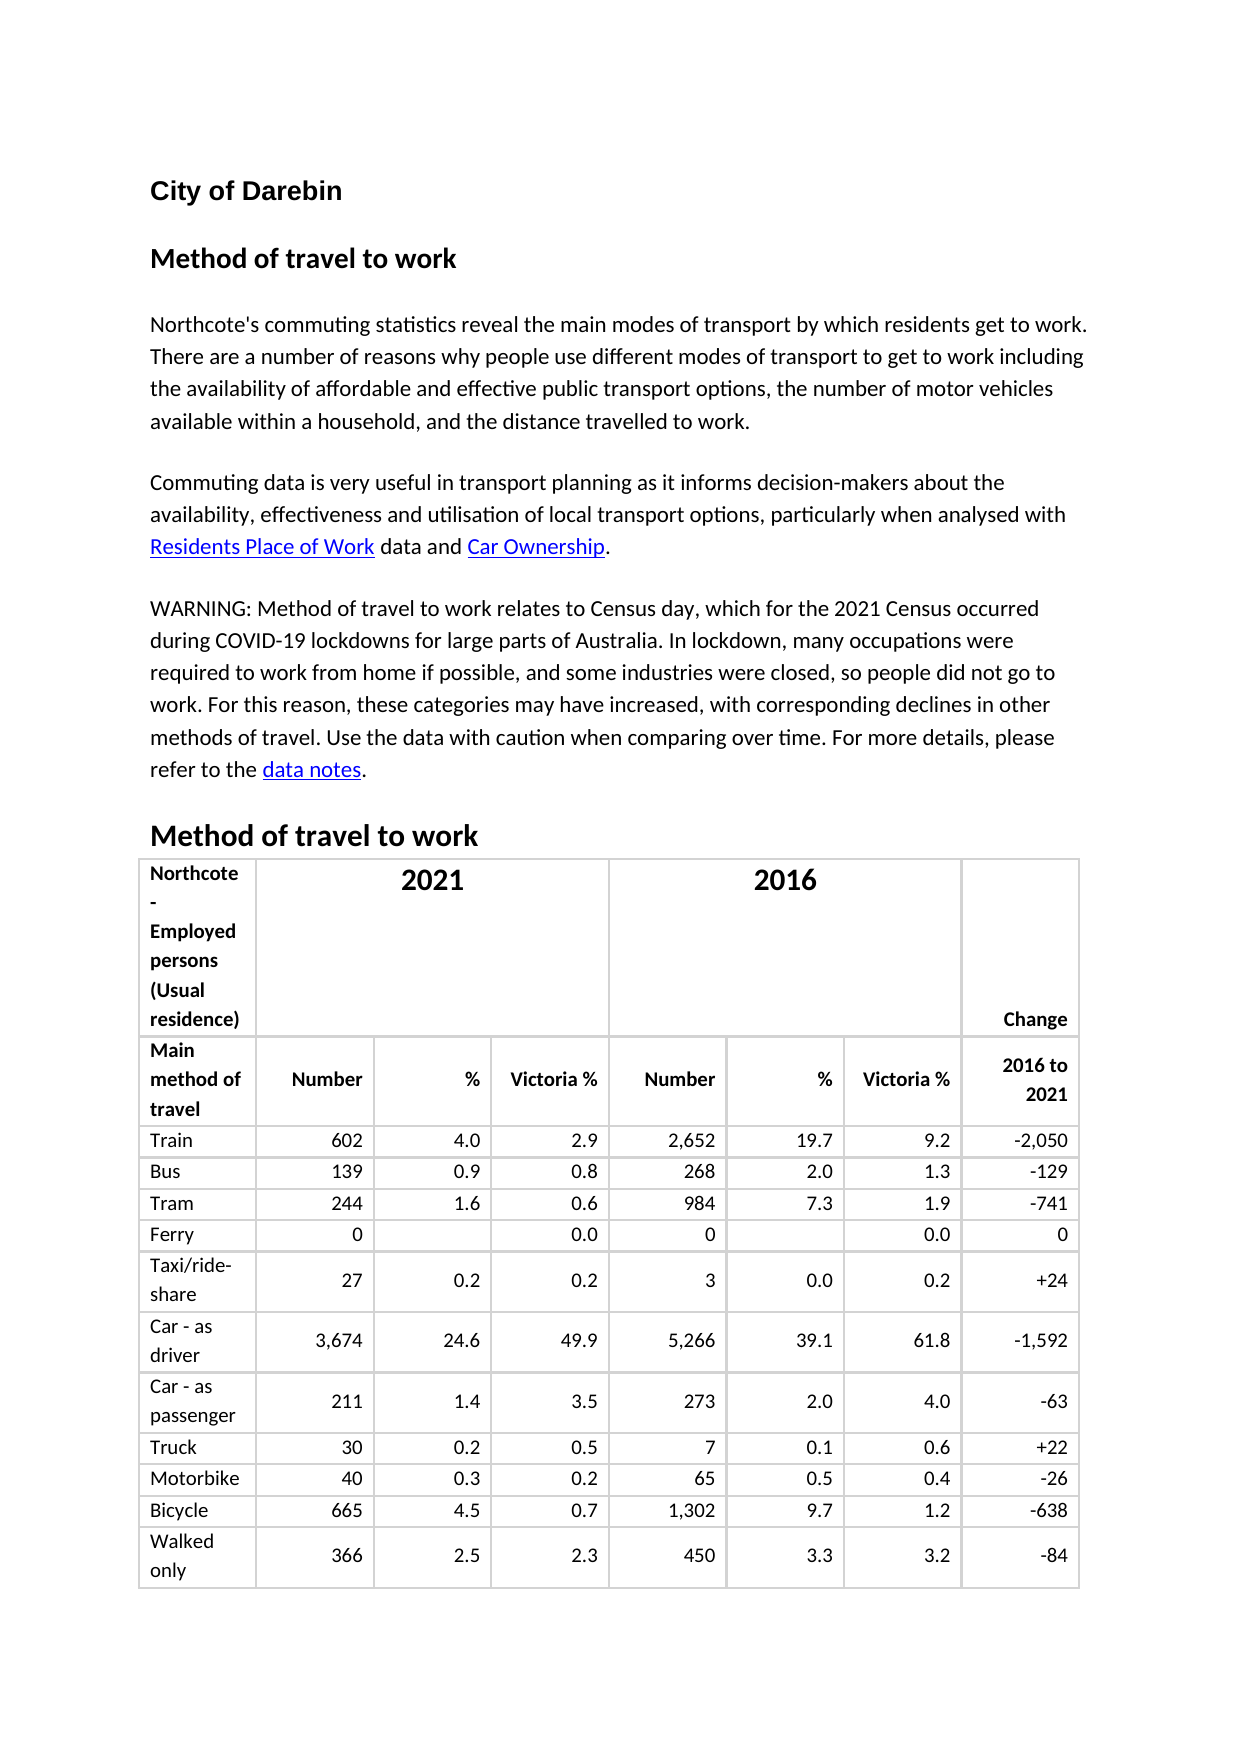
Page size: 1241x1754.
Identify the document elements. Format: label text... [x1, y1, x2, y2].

table_cell % [375, 1038, 490, 1125]
table_cell 40 [257, 1465, 373, 1495]
table_cell 39.1 [728, 1313, 843, 1371]
table_cell 49.9 [492, 1313, 608, 1371]
table_cell 0.6 [845, 1434, 960, 1463]
table_cell +22 [963, 1434, 1078, 1463]
table_cell 0.5 [492, 1434, 608, 1463]
table_cell 1.4 [375, 1374, 490, 1432]
table_cell [728, 1221, 843, 1250]
table_cell Walked only [140, 1528, 255, 1587]
table_cell 27 [257, 1253, 373, 1311]
table_cell -638 [963, 1497, 1078, 1526]
table_cell % [728, 1038, 843, 1125]
table_cell Bicycle [140, 1497, 255, 1526]
table_cell -741 [963, 1190, 1078, 1219]
table_cell 3,674 [257, 1313, 373, 1371]
table_cell 24.6 [375, 1313, 490, 1371]
table_cell 2,652 [610, 1127, 725, 1156]
table_cell 0.2 [845, 1253, 960, 1311]
table_cell -26 [963, 1465, 1078, 1495]
text Northcote's commuting statistics reveal the main modes of transport by which residents get to work. There are a number of reasons why people use different modes of transport to get to work including the availability of affordable and effective public transport options, the number of motor vehicles available within a household, and the distance travelled to work. [150, 310, 1090, 435]
table_cell 19.7 [728, 1127, 843, 1156]
table_cell [375, 1221, 490, 1250]
table_cell 2021 [257, 860, 608, 1035]
table_cell +24 [963, 1253, 1078, 1311]
table_cell 3.2 [845, 1528, 960, 1587]
table_cell Car - as passenger [140, 1374, 255, 1432]
table_cell Tram [140, 1190, 255, 1219]
table_cell 984 [610, 1190, 725, 1219]
text Commuting data is very useful in transport planning as it informs decision-makers about the availability, effectiveness and utilisation of local transport options, particularly when analysed with Residents Place of Work data and Car Ownership. [150, 468, 1090, 561]
table_cell 0.0 [492, 1221, 608, 1250]
table_cell 3 [610, 1253, 725, 1311]
table_cell 0.5 [728, 1465, 843, 1495]
table_cell 0.4 [845, 1465, 960, 1495]
table_cell 65 [610, 1465, 725, 1495]
table_cell 0.3 [375, 1465, 490, 1495]
table_cell 0.2 [492, 1465, 608, 1495]
table_cell 1.9 [845, 1190, 960, 1219]
table_cell Ferry [140, 1221, 255, 1250]
table_cell 139 [257, 1159, 373, 1188]
table_cell 244 [257, 1190, 373, 1219]
table_cell 3.5 [492, 1374, 608, 1432]
table_cell 0.2 [375, 1253, 490, 1311]
subtitle City of Darebin [150, 175, 1090, 206]
table_cell 0.9 [375, 1159, 490, 1188]
table_cell 665 [257, 1497, 373, 1526]
table_cell 0.7 [492, 1497, 608, 1526]
table_cell -129 [963, 1159, 1078, 1188]
table_cell 2.0 [728, 1374, 843, 1432]
table_cell 211 [257, 1374, 373, 1432]
table_cell 3.3 [728, 1528, 843, 1587]
table_cell 0 [963, 1221, 1078, 1250]
table_cell 273 [610, 1374, 725, 1432]
table_cell Northcote - Employed persons (Usual residence) [140, 860, 255, 1035]
table_cell Truck [140, 1434, 255, 1463]
table_cell -1,592 [963, 1313, 1078, 1371]
table_cell 0.0 [728, 1253, 843, 1311]
table_cell 4.0 [845, 1374, 960, 1432]
table_cell 2016 [610, 860, 960, 1035]
table_cell 4.0 [375, 1127, 490, 1156]
table_cell 268 [610, 1159, 725, 1188]
table_cell 1,302 [610, 1497, 725, 1526]
table_cell 0.2 [375, 1434, 490, 1463]
table_cell 366 [257, 1528, 373, 1587]
table_cell 2.0 [728, 1159, 843, 1188]
table_cell 7.3 [728, 1190, 843, 1219]
table_cell 2.3 [492, 1528, 608, 1587]
table_cell 0 [610, 1221, 725, 1250]
table_cell 0.1 [728, 1434, 843, 1463]
table_cell Victoria % [492, 1038, 608, 1125]
table_cell Number [610, 1038, 725, 1125]
table_cell 5,266 [610, 1313, 725, 1371]
table_cell Taxi/ride-share [140, 1253, 255, 1311]
table_cell 602 [257, 1127, 373, 1156]
table_cell 61.8 [845, 1313, 960, 1371]
table_cell 9.7 [728, 1497, 843, 1526]
table_cell 2016 to 2021 [963, 1038, 1078, 1125]
table_cell 0 [257, 1221, 373, 1250]
table_cell Victoria % [845, 1038, 960, 1125]
table_cell -84 [963, 1528, 1078, 1587]
table_cell 9.2 [845, 1127, 960, 1156]
table_cell Motorbike [140, 1465, 255, 1495]
table_cell Change [963, 860, 1078, 1035]
table_cell 30 [257, 1434, 373, 1463]
table_cell 0.8 [492, 1159, 608, 1188]
table_cell 1.2 [845, 1497, 960, 1526]
table_cell Main method of travel [140, 1038, 255, 1125]
table_cell 450 [610, 1528, 725, 1587]
table_cell 1.3 [845, 1159, 960, 1188]
table_cell Number [257, 1038, 373, 1125]
table_cell -2,050 [963, 1127, 1078, 1156]
table_header Method of travel to work [139, 816, 1079, 858]
table_cell 0.6 [492, 1190, 608, 1219]
table_cell Car - as driver [140, 1313, 255, 1371]
table_cell 0.2 [492, 1253, 608, 1311]
table_cell Bus [140, 1159, 255, 1188]
table_cell 4.5 [375, 1497, 490, 1526]
table_cell 7 [610, 1434, 725, 1463]
table_cell Train [140, 1127, 255, 1156]
subtitle Method of travel to work [150, 240, 1090, 276]
table_cell 2.9 [492, 1127, 608, 1156]
table_cell 0.0 [845, 1221, 960, 1250]
table_cell -63 [963, 1374, 1078, 1432]
table_cell 2.5 [375, 1528, 490, 1587]
table_cell 1.6 [375, 1190, 490, 1219]
text WARNING: Method of travel to work relates to Census day, which for the 2021 Census occurred during COVID-19 lockdowns for large parts of Australia. In lockdown, many occupations were required to work from home if possible, and some industries were closed, so people did not go to work. For this reason, these categories may have increased, with corresponding declines in other methods of travel. Use the data with caution when comparing over time. For more details, please refer to the data notes. [150, 594, 1090, 783]
